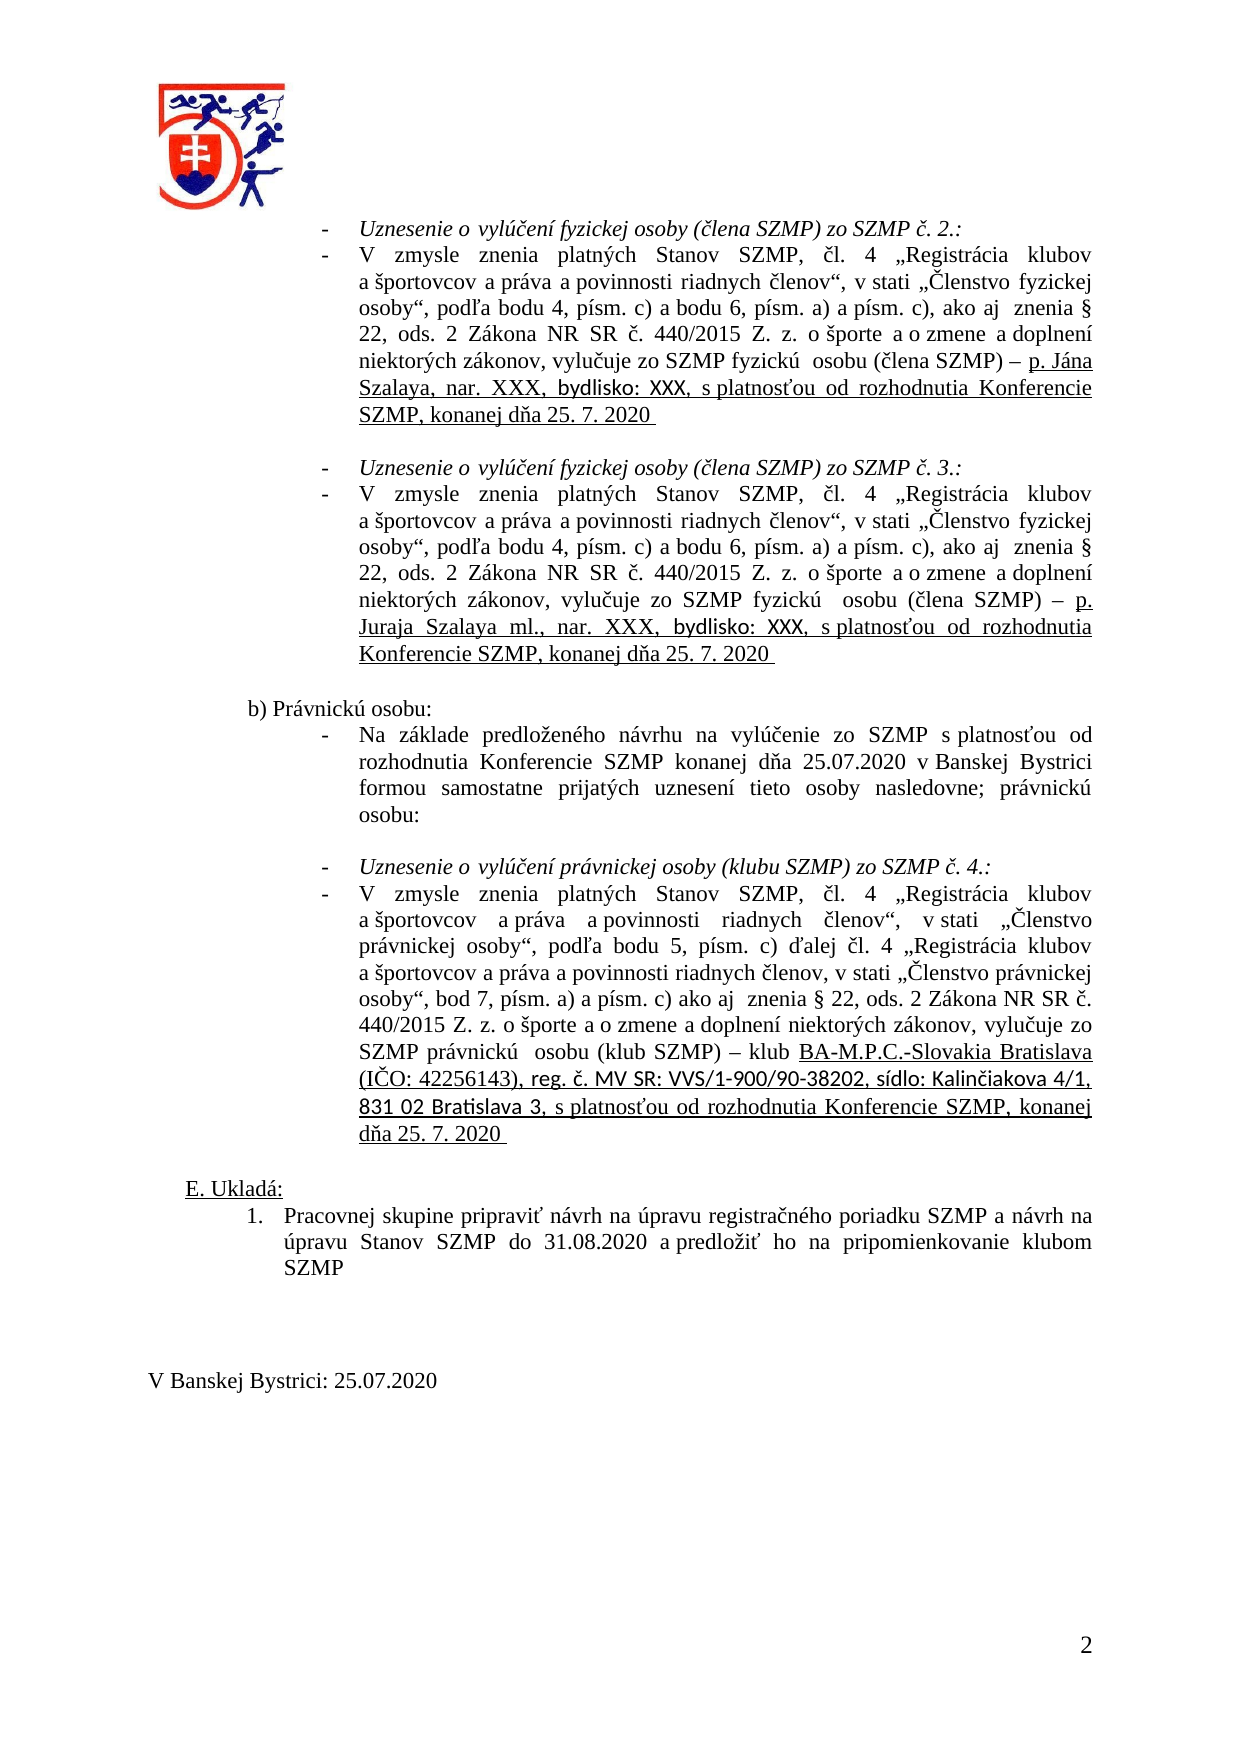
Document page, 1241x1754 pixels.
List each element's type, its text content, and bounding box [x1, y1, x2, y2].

text b) Právnickú osobu: [223, 695, 1092, 722]
list V zmysle znenia platných Stanov SZMP, čl. 4 „Registrácia klubov a športovcov a práva a povinnosti riadnych členov“, v stati „Členstvo právnickej osoby“, podľa bodu 5, písm. c) ďalej čl. 4 „Registrácia klubov a športovcov a práva a povinnosti riadnych členov, v stati „Členstvo právnickej osoby“, bod 7, písm. a) a písm. c) ako aj znenia § 22, ods. 2 Zákona NR SR č. 440/2015 Z. z. o športe a o zmene a doplnení niektorých zákonov, vylučuje zo SZMP právnickú osobu (klub SZMP) – klub BA-M.P.C.-Slovakia Bratislava (IČO: 42256143), reg. č. MV SR: VVS/1-900/90-38202, sídlo: Kalinčiakova 4/1, 831 02 Bratislava 3, s platnosťou od rozhodnutia Konferencie SZMP, konanej dňa 25. 7. 2020 [321, 880, 1092, 1147]
text E. Ukladá: [185, 1175, 1092, 1202]
list Uznesenie o vylúčení právnickej osoby (klubu SZMP) zo SZMP č. 4.: [321, 853, 1092, 880]
list V zmysle znenia platných Stanov SZMP, čl. 4 „Registrácia klubov a športovcov a práva a povinnosti riadnych členov“, v stati „Členstvo fyzickej osoby“, podľa bodu 4, písm. c) a bodu 6, písm. a) a písm. c), ako aj znenia § 22, ods. 2 Zákona NR SR č. 440/2015 Z. z. o športe a o zmene a doplnení niektorých zákonov, vylučuje zo SZMP fyzickú osobu (člena SZMP) – p. Juraja Szalaya ml., nar. XXX, bydlisko: XXX, s platnosťou od rozhodnutia Konferencie SZMP, konanej dňa 25. 7. 2020 [321, 480, 1092, 666]
list Uznesenie o vylúčení fyzickej osoby (člena SZMP) zo SZMP č. 3.: [321, 454, 1092, 480]
list Pracovnej skupine pripraviť návrh na úpravu registračného poriadku SZMP a návrh na úpravu Stanov SZMP do 31.08.2020 a predložiť ho na pripomienkovanie klubom SZMP [246, 1202, 1092, 1281]
list V zmysle znenia platných Stanov SZMP, čl. 4 „Registrácia klubov a športovcov a práva a povinnosti riadnych členov“, v stati „Členstvo fyzickej osoby“, podľa bodu 4, písm. c) a bodu 6, písm. a) a písm. c), ako aj znenia § 22, ods. 2 Zákona NR SR č. 440/2015 Z. z. o športe a o zmene a doplnení niektorých zákonov, vylučuje zo SZMP fyzickú osobu (člena SZMP) – p. Jána Szalaya, nar. XXX, bydlisko: XXX, s platnosťou od rozhodnutia Konferencie SZMP, konanej dňa 25. 7. 2020 [321, 241, 1092, 428]
text V Banskej Bystrici: 25.07.2020 [148, 1367, 1092, 1393]
picture [147, 73, 298, 216]
list Na základe predloženého návrhu na vylúčenie zo SZMP s platnosťou od rozhodnutia Konferencie SZMP konanej dňa 25.07.2020 v Banskej Bystrici formou samostatne prijatých uznesení tieto osoby nasledovne; právnickú osobu: [321, 722, 1092, 827]
list Uznesenie o vylúčení fyzickej osoby (člena SZMP) zo SZMP č. 2.: [321, 215, 1092, 241]
